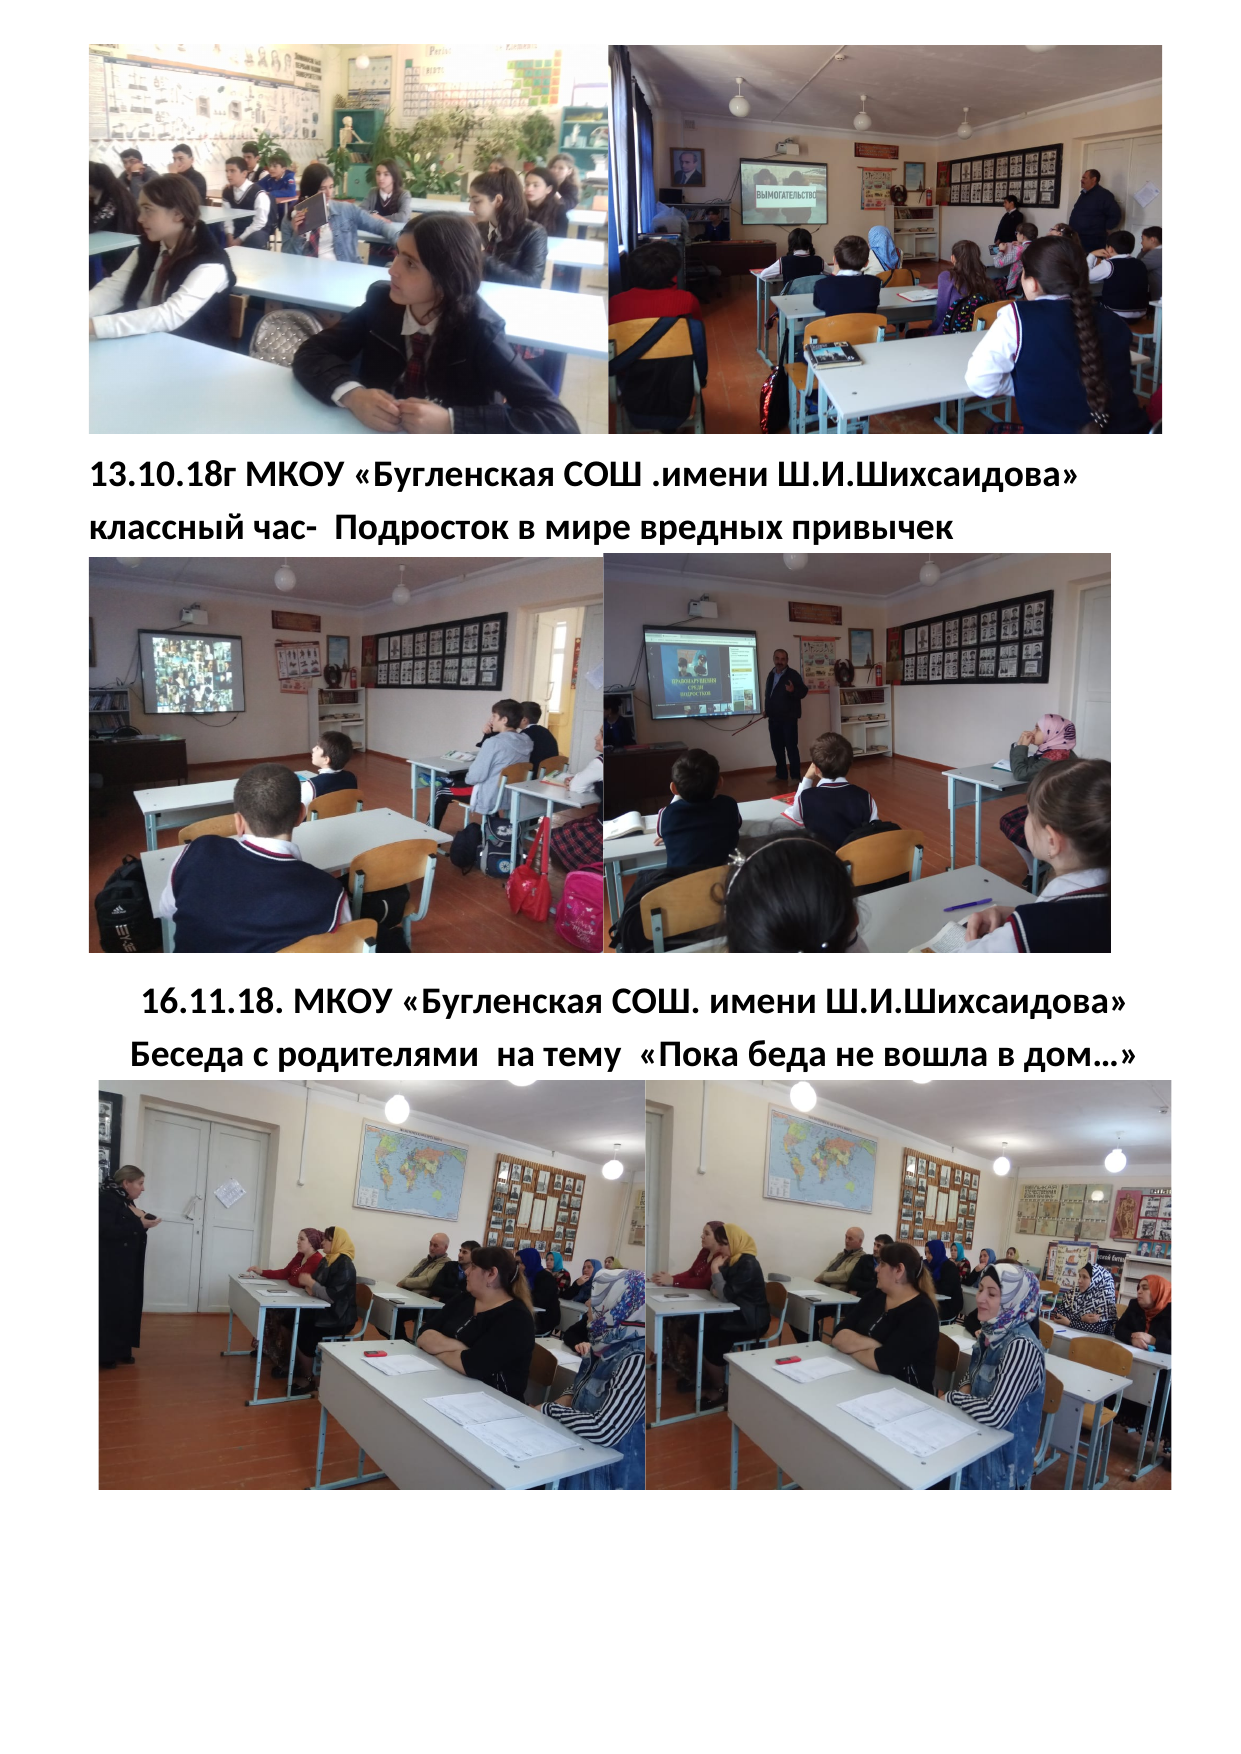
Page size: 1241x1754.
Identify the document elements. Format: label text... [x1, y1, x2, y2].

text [89, 44, 1181, 952]
picture [88, 553, 1111, 953]
picture [98, 1080, 1172, 1490]
picture [88, 44, 1163, 434]
